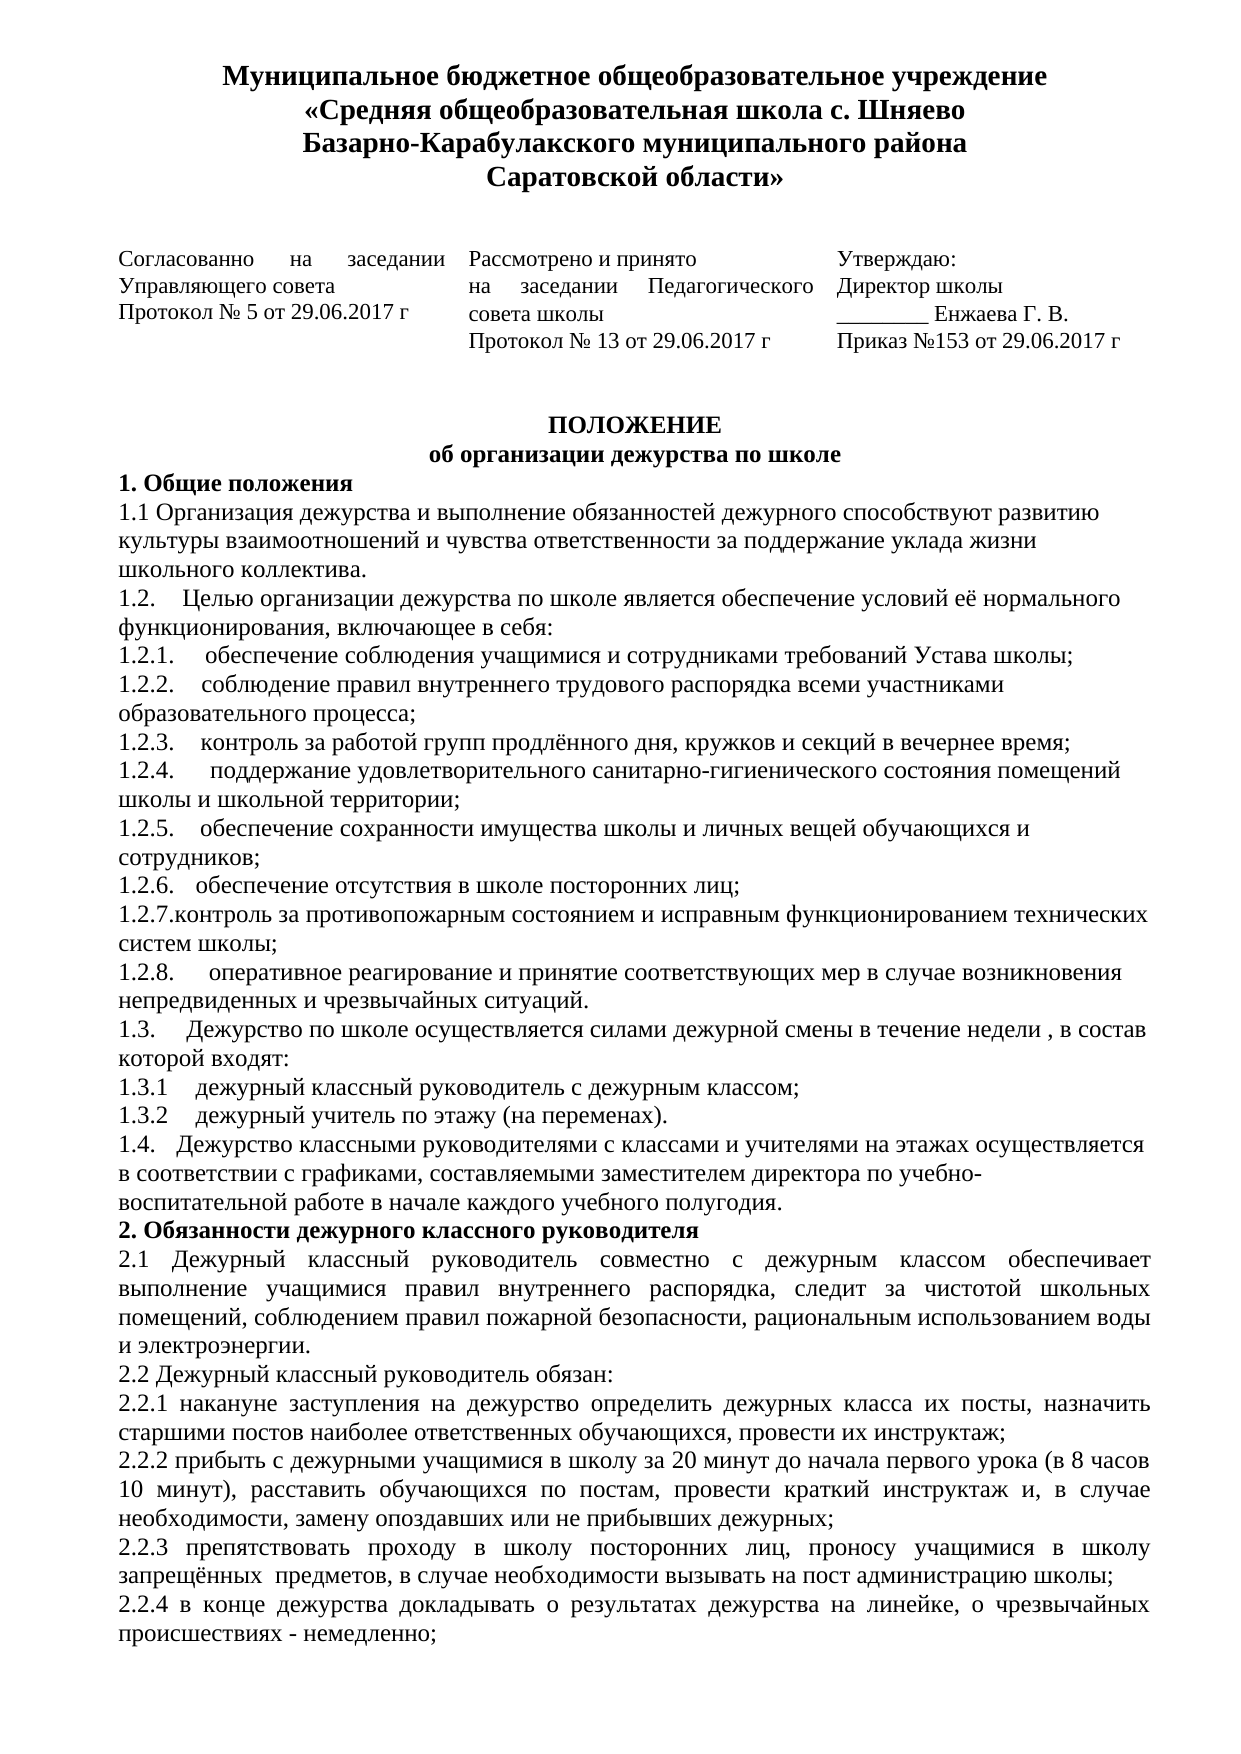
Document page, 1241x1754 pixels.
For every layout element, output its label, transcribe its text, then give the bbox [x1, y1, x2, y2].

text 1.1 Организация дежурства и выполнение обязанностей дежурного способствуют развитию культуры взаимоотношений и чувства ответственности за поддержание уклада жизни школьного коллектива. [118, 497, 1152, 583]
table_header Согласованно на заседании Управляющего совета Протокол № 5 от 29.06.2017 г [107, 245, 457, 382]
text 1.2.1. обеспечение соблюдения учащимися и сотрудниками требований Устава школы; [118, 641, 1152, 669]
text 2. Обязанности дежурного классного руководителя [118, 1216, 1152, 1244]
text 1.2. Целью организации дежурства по школе является обеспечение условий её нормального функционирования, включающее в себя: [118, 583, 1152, 641]
text 2.1 Дежурный классный руководитель совместно с дежурным классом обеспечивает выполнение учащимися правил внутреннего распорядка, следит за чистотой школьных помещений, соблюдением правил пожарной безопасности, рациональным использованием воды и электроэнергии. [118, 1244, 1152, 1359]
text 1.2.5. обеспечение сохранности имущества школы и личных вещей обучающихся и сотрудников; [118, 813, 1152, 871]
text 1. Общие положения [118, 468, 1152, 497]
table_header Утверждаю: Директор школы ________ Енжаева Г. В. Приказ №153 от 29.06.2017 г [825, 245, 1163, 382]
text 1.3.2 дежурный учитель по этажу (на переменах). [118, 1101, 1152, 1129]
text Муниципальное бюджетное общеобразовательное учреждение [118, 58, 1152, 92]
text 2.2.1 накануне заступления на дежурство определить дежурных класса их посты, назначить старшими постов наиболее ответственных обучающихся, провести их инструктаж; [118, 1388, 1152, 1446]
text 1.2.4. поддержание удовлетворительного санитарно-гигиенического состояния помещений школы и школьной территории; [118, 756, 1152, 813]
text 1.2.2. соблюдение правил внутреннего трудового распорядка всеми участниками образовательного процесса; [118, 669, 1152, 727]
text 1.2.7.контроль за противопожарным состоянием и исправным функционированием технических систем школы; [118, 899, 1152, 957]
text 2.2 Дежурный классный руководитель обязан: [118, 1359, 1152, 1388]
text ПОЛОЖЕНИЕ [118, 411, 1152, 439]
text 2.2.3 препятствовать проходу в школу посторонних лиц, проносу учащимися в школу запрещённых предметов, в случае необходимости вызывать на пост администрацию школы; [118, 1532, 1152, 1589]
text Саратовской области» [118, 159, 1152, 192]
text 1.2.6. обеспечение отсутствия в школе посторонних лиц; [118, 871, 1152, 899]
text 1.3. Дежурство по школе осуществляется силами дежурной смены в течение недели , в состав которой входят: [118, 1014, 1152, 1072]
table_header Рассмотрено и принято на заседании Педагогического совета школы Протокол № 13 от 29.06.2017 г [457, 245, 825, 382]
text 2.2.4 в конце дежурства докладывать о результатах дежурства на линейке, о чрезвычайных происшествиях - немедленно; [118, 1589, 1152, 1647]
text 1.2.3. контроль за работой групп продлённого дня, кружков и секций в вечернее время; [118, 727, 1152, 756]
text «Средняя общеобразовательная школа с. Шняево [118, 92, 1152, 125]
text 1.4. Дежурство классными руководителями с классами и учителями на этажах осуществляется в соответствии с графиками, составляемыми заместителем директора по учебно-воспитательной работе в начале каждого учебного полугодия. [118, 1129, 1152, 1216]
text 2.2.2 прибыть с дежурными учащимися в школу за 20 минут до начала первого урока (в 8 часов 10 минут), расставить обучающихся по постам, провести краткий инструктаж и, в случае необходимости, замену опоздавших или не прибывших дежурных; [118, 1446, 1152, 1532]
text об организации дежурства по школе [118, 439, 1152, 468]
text 1.2.8. оперативное реагирование и принятие соответствующих мер в случае возникновения непредвиденных и чрезвычайных ситуаций. [118, 957, 1152, 1014]
text 1.3.1 дежурный классный руководитель с дежурным классом; [118, 1072, 1152, 1101]
text Базарно-Карабулакского муниципального района [118, 125, 1152, 159]
